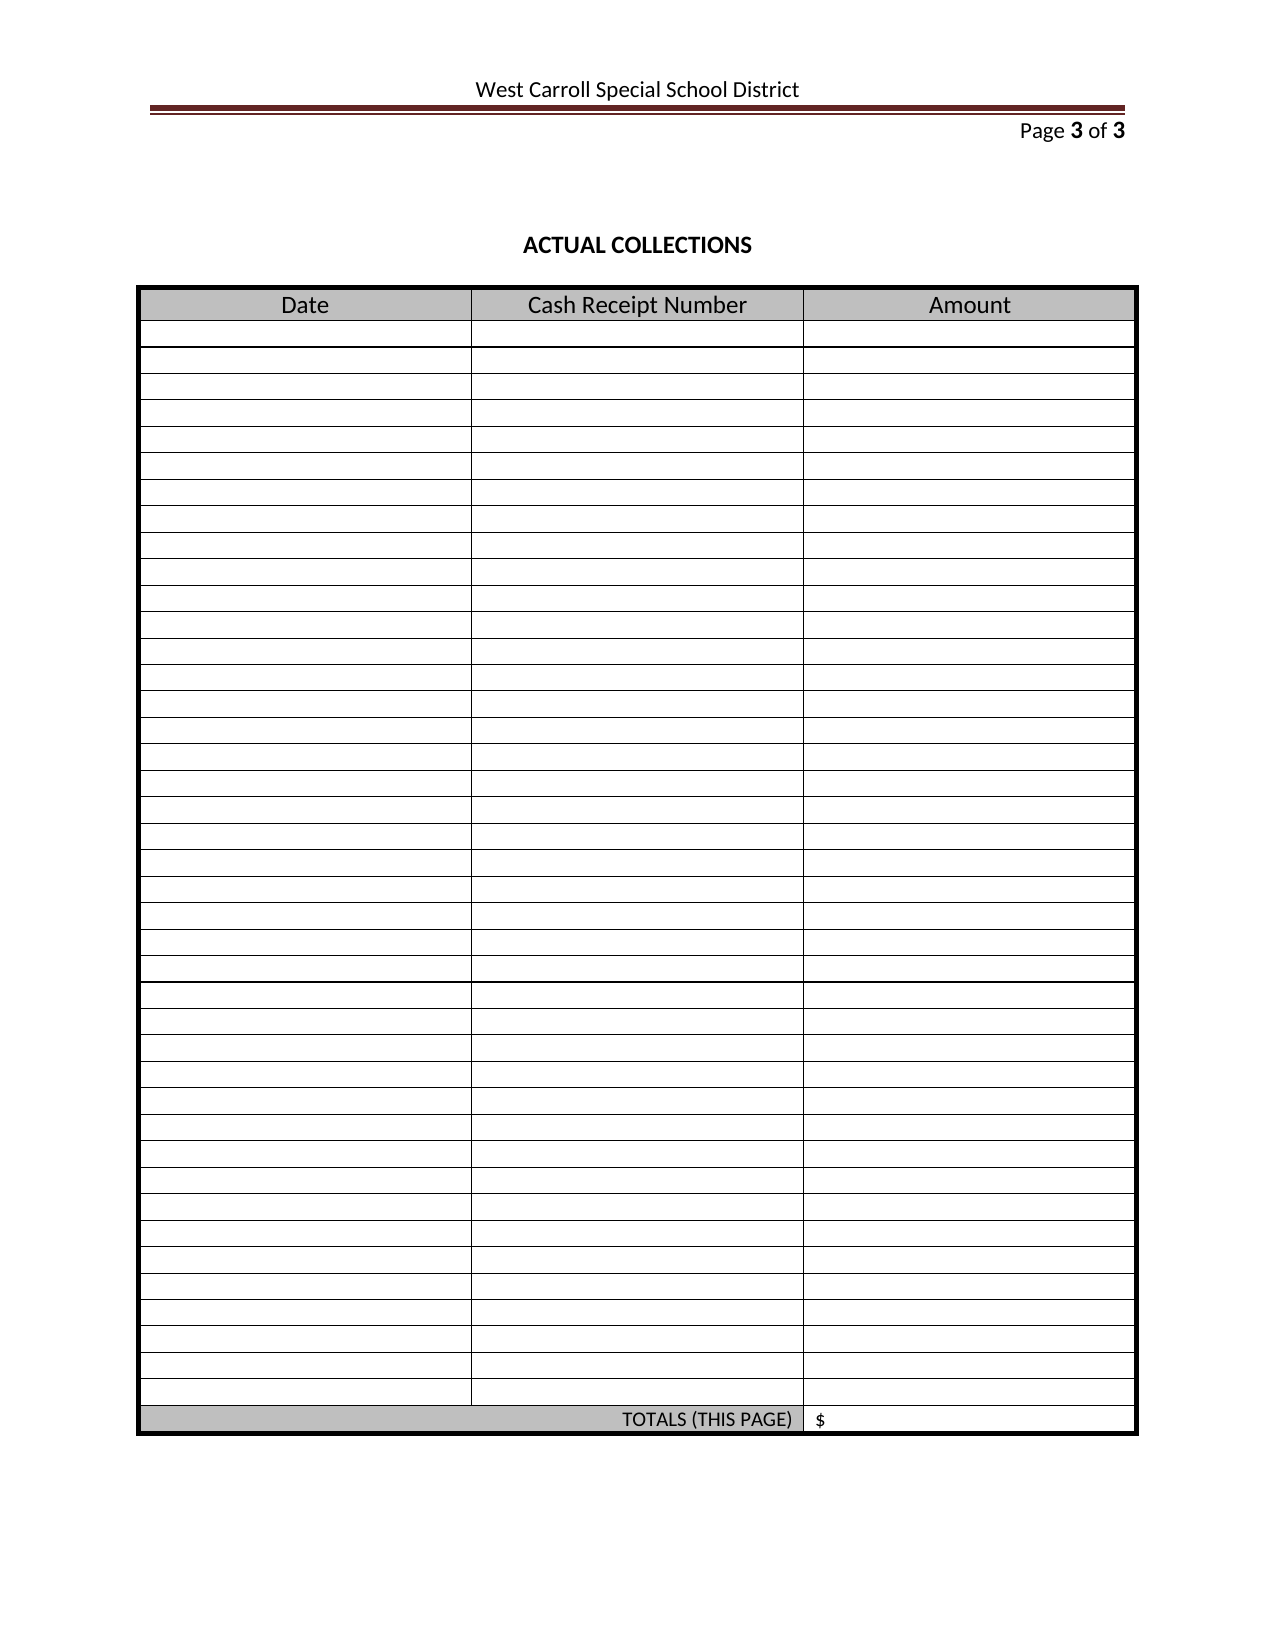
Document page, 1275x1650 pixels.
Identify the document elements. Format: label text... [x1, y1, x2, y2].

table_cell [141, 956, 471, 981]
table_cell [804, 850, 1134, 876]
table_cell [472, 930, 803, 955]
table_cell [141, 427, 471, 452]
table_cell [472, 1035, 803, 1061]
table_cell [804, 1141, 1134, 1167]
table_cell [141, 797, 471, 823]
table_cell [141, 1141, 471, 1167]
table_cell [804, 1168, 1134, 1193]
table_cell [804, 718, 1134, 743]
table_cell [804, 877, 1134, 902]
table_cell [472, 718, 803, 743]
table_cell [472, 612, 803, 637]
table_cell [472, 453, 803, 479]
table_cell [472, 903, 803, 928]
table_cell [141, 1009, 471, 1034]
table_cell [804, 1115, 1134, 1140]
table_cell [141, 400, 471, 426]
table_cell [472, 797, 803, 823]
table_cell [804, 1035, 1134, 1061]
table_cell [472, 1088, 803, 1114]
table_cell [141, 586, 471, 611]
table_cell [804, 1379, 1134, 1405]
table_cell [804, 427, 1134, 452]
table_cell TOTALS (THIS PAGE) [141, 1406, 803, 1431]
table_cell [141, 1221, 471, 1246]
table_cell [141, 612, 471, 637]
table_cell [804, 1274, 1134, 1299]
table_cell [141, 771, 471, 796]
table_cell [472, 1141, 803, 1167]
table_cell [472, 1326, 803, 1352]
table_cell [141, 903, 471, 928]
table_cell [804, 824, 1134, 849]
table_cell [141, 1379, 471, 1405]
table_cell [141, 348, 471, 373]
table_cell [472, 639, 803, 664]
table_cell [141, 1326, 471, 1352]
table_cell [141, 877, 471, 902]
table_cell [804, 506, 1134, 532]
table_cell [141, 1062, 471, 1087]
table_cell [141, 533, 471, 558]
table_header Amount [804, 290, 1134, 320]
table_cell [141, 1115, 471, 1140]
table_cell $ [804, 1406, 1134, 1431]
table_cell [472, 744, 803, 770]
table_cell [141, 1194, 471, 1219]
table_cell [804, 480, 1134, 505]
table_cell [804, 533, 1134, 558]
table_cell [804, 453, 1134, 479]
table_cell [804, 903, 1134, 928]
table_cell [141, 453, 471, 479]
table_cell [141, 930, 471, 955]
table_cell [141, 1274, 471, 1299]
table_cell [804, 956, 1134, 981]
table_cell [472, 321, 803, 346]
table_cell [804, 1353, 1134, 1378]
table_cell [804, 744, 1134, 770]
table_cell [141, 1247, 471, 1272]
table_cell [472, 374, 803, 399]
table_cell [804, 321, 1134, 346]
table_cell [141, 1168, 471, 1193]
table_cell [141, 321, 471, 346]
table_cell [472, 1353, 803, 1378]
table_cell [472, 824, 803, 849]
table_cell [472, 427, 803, 452]
table_cell [472, 665, 803, 690]
table_cell [141, 824, 471, 849]
table_cell [141, 983, 471, 1008]
table_cell [472, 956, 803, 981]
table_cell [472, 983, 803, 1008]
table_cell [141, 665, 471, 690]
table_cell [804, 691, 1134, 717]
table_cell [472, 1194, 803, 1219]
table_cell [804, 348, 1134, 373]
table_cell [804, 771, 1134, 796]
table_cell [472, 1274, 803, 1299]
table_cell [804, 400, 1134, 426]
text ACTUAL COLLECTIONS [150, 229, 1125, 259]
table_cell [472, 1062, 803, 1087]
table_cell [804, 1088, 1134, 1114]
table_cell [141, 850, 471, 876]
table_cell [141, 374, 471, 399]
table_cell [804, 1009, 1134, 1034]
table_cell [141, 1353, 471, 1378]
table_cell [141, 506, 471, 532]
table_cell [804, 374, 1134, 399]
table_cell [141, 559, 471, 584]
table_cell [472, 691, 803, 717]
table_cell [472, 400, 803, 426]
table_cell [472, 559, 803, 584]
table_cell [472, 506, 803, 532]
table_cell [804, 930, 1134, 955]
table_cell [141, 639, 471, 664]
table_cell [804, 665, 1134, 690]
table_cell [804, 639, 1134, 664]
table_cell [804, 983, 1134, 1008]
table_cell [141, 691, 471, 717]
table_cell [472, 348, 803, 373]
table_cell [804, 1062, 1134, 1087]
table_header Date [141, 290, 471, 320]
table_cell [141, 718, 471, 743]
table_cell [804, 559, 1134, 584]
table_cell [472, 1168, 803, 1193]
table_cell [472, 1247, 803, 1272]
table_header Cash Receipt Number [472, 290, 803, 320]
table_cell [804, 586, 1134, 611]
table_cell [472, 586, 803, 611]
table_cell [141, 744, 471, 770]
table_cell [804, 1300, 1134, 1325]
table_cell [472, 533, 803, 558]
table_cell [472, 850, 803, 876]
table_cell [472, 1009, 803, 1034]
table_cell [472, 877, 803, 902]
table_cell [804, 1247, 1134, 1272]
table_cell [141, 1035, 471, 1061]
table_cell [472, 1115, 803, 1140]
table_cell [141, 1088, 471, 1114]
table_cell [804, 1194, 1134, 1219]
table_cell [472, 480, 803, 505]
table_cell [804, 612, 1134, 637]
table_cell [141, 1300, 471, 1325]
table_cell [804, 797, 1134, 823]
table_cell [141, 480, 471, 505]
table_cell [472, 1221, 803, 1246]
table_cell [804, 1221, 1134, 1246]
table_cell [472, 771, 803, 796]
table_cell [804, 1326, 1134, 1352]
table_cell [472, 1379, 803, 1405]
table_cell [472, 1300, 803, 1325]
